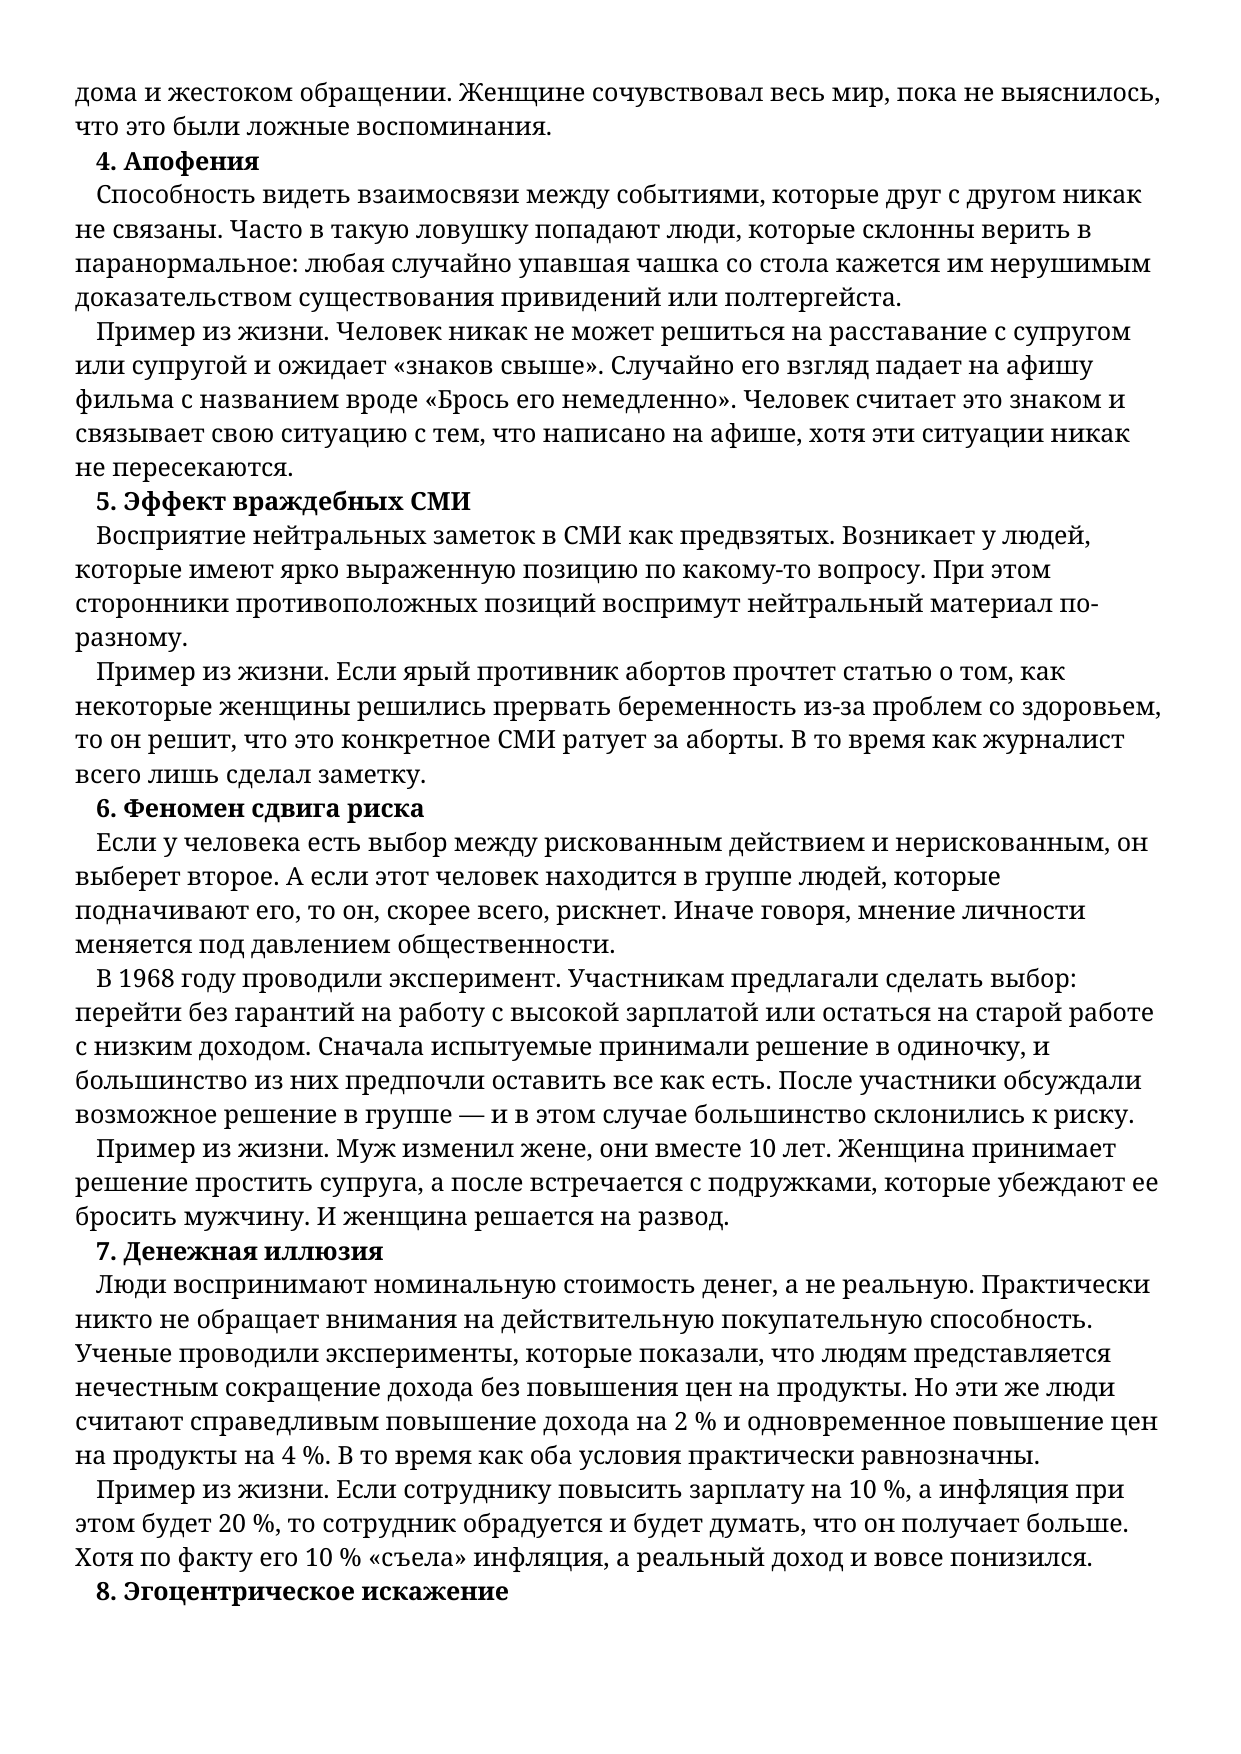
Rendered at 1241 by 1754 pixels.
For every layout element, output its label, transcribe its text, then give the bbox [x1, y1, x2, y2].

text 4. Апофения [75, 143, 1165, 177]
text 8. Эгоцентрическое искажение [75, 1574, 1165, 1608]
text Пример из жизни. Если сотруднику повысить зарплату на 10 %, а инфляция при этом будет 20 %, то сотрудник обрадуется и будет думать, что он получает больше. Хотя по факту его 10 % «съела» инфляция, а реальный доход и вовсе понизился. [75, 1472, 1165, 1574]
text Люди воспринимают номинальную стоимость денег, а не реальную. Практически никто не обращает внимания на действительную покупательную способность. Ученые проводили эксперименты, которые показали, что людям представляется нечестным сокращение дохода без повышения цен на продукты. Но эти же люди считают справедливым повышение дохода на 2 % и одновременное повышение цен на продукты на 4 %. В то время как оба условия практически равнозначны. [75, 1267, 1165, 1472]
text 6. Феномен сдвига риска [75, 790, 1165, 824]
text Восприятие нейтральных заметок в СМИ как предвзятых. Возникает у людей, которые имеют ярко выраженную позицию по какому-то вопросу. При этом сторонники противоположных позиций воспримут нейтральный материал по-разному. [75, 518, 1165, 654]
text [75, 75, 1165, 143]
text Если у человека есть выбор между рискованным действием и нерискованным, он выберет второе. А если этот человек находится в группе людей, которые подначивают его, то он, скорее всего, рискнет. Иначе говоря, мнение личности меняется под давлением общественности. [75, 824, 1165, 961]
text Способность видеть взаимосвязи между событиями, которые друг с другом никак не связаны. Часто в такую ловушку попадают люди, которые склонны верить в паранормальное: любая случайно упавшая чашка со стола кажется им нерушимым доказательством существования привидений или полтергейста. [75, 177, 1165, 313]
text 7. Денежная иллюзия [75, 1233, 1165, 1267]
text Пример из жизни. Если ярый противник абортов прочтет статью о том, как некоторые женщины решились прервать беременность из-за проблем со здоровьем, то он решит, что это конкретное СМИ ратует за аборты. В то время как журналист всего лишь сделал заметку. [75, 654, 1165, 790]
text Пример из жизни. Человек никак не может решиться на расставание с супругом или супругой и ожидает «знаков свыше». Случайно его взгляд падает на афишу фильма с названием вроде «Брось его немедленно». Человек считает это знаком и связывает свою ситуацию с тем, что написано на афише, хотя эти ситуации никак не пересекаются. [75, 313, 1165, 484]
text 5. Эффект враждебных СМИ [75, 484, 1165, 518]
text В 1968 году проводили эксперимент. Участникам предлагали сделать выбор: перейти без гарантий на работу с высокой зарплатой или остаться на старой работе с низким доходом. Сначала испытуемые принимали решение в одиночку, и большинство из них предпочли оставить все как есть. После участники обсуждали возможное решение в группе — и в этом случае большинство склонились к риску. [75, 961, 1165, 1131]
text Пример из жизни. Муж изменил жене, они вместе 10 лет. Женщина принимает решение простить супруга, а после встречается с подружками, которые убеждают ее бросить мужчину. И женщина решается на развод. [75, 1131, 1165, 1233]
